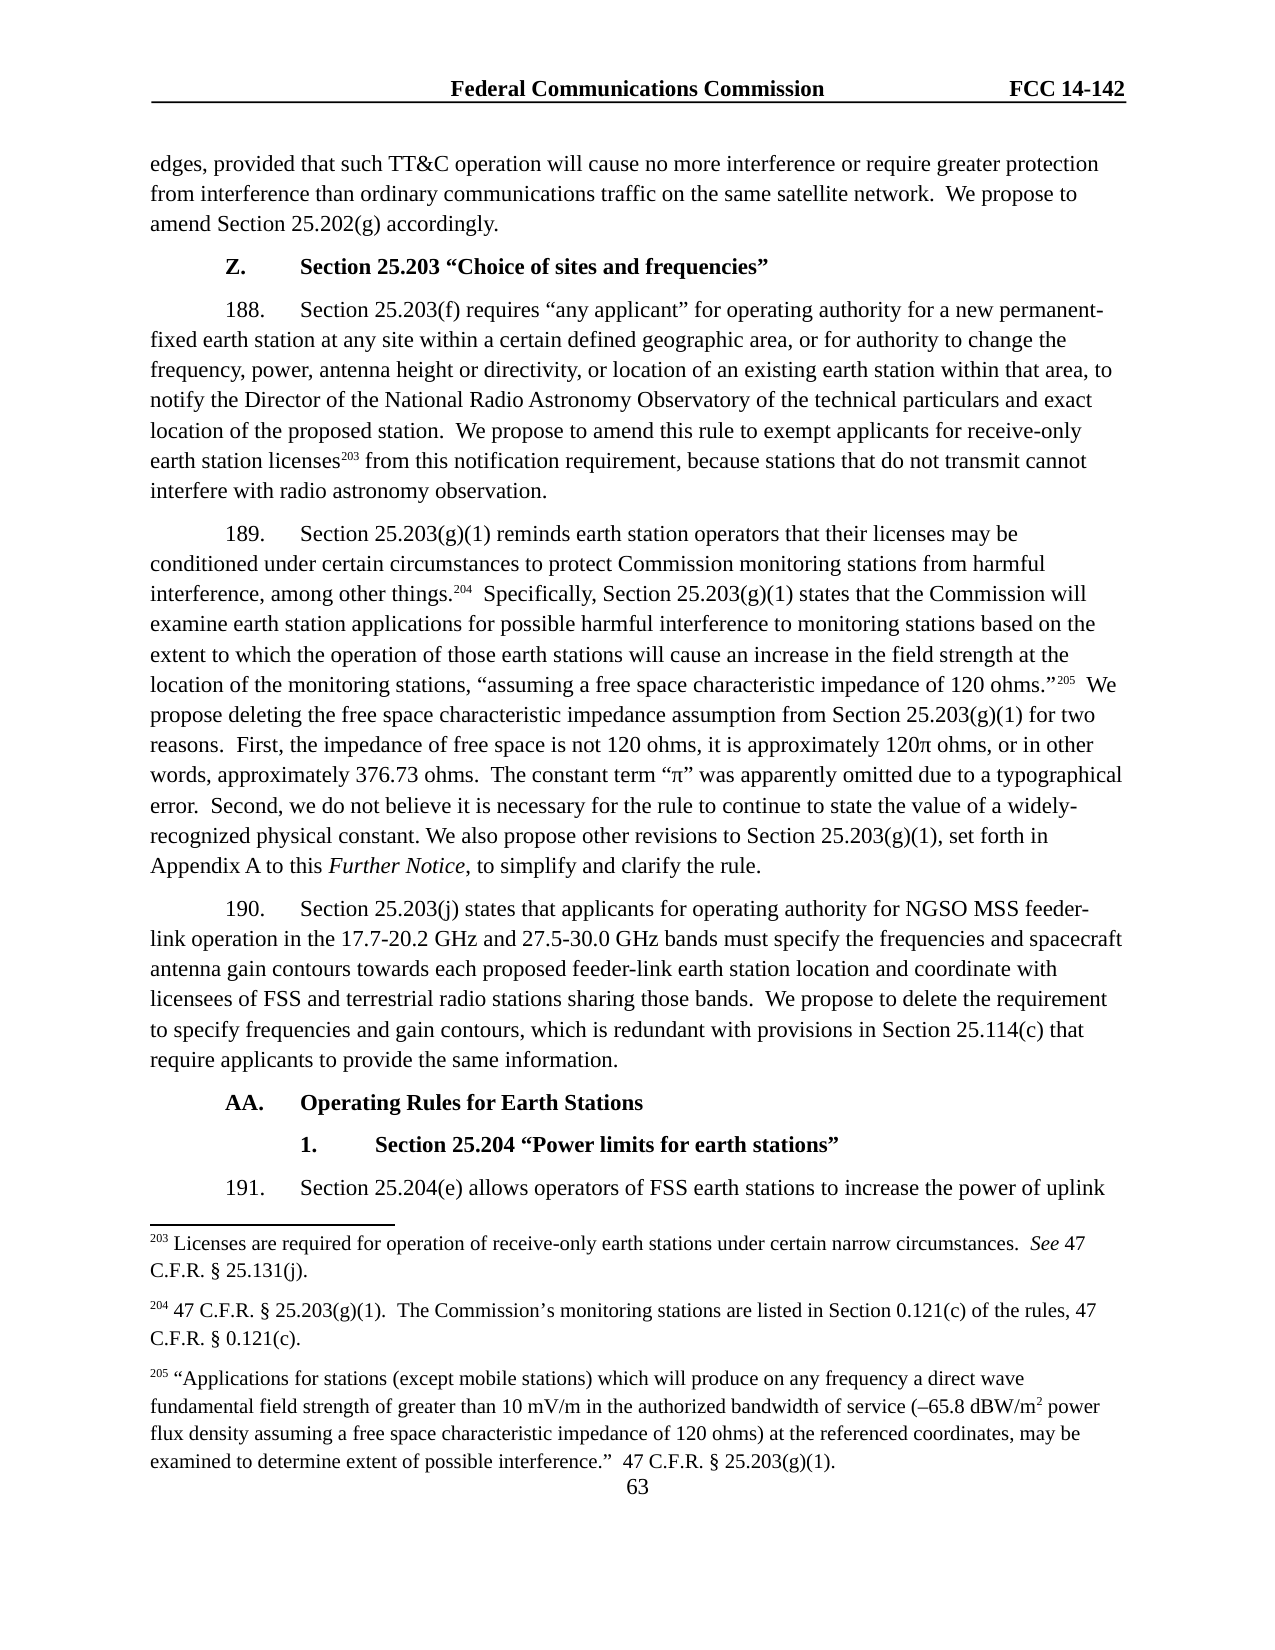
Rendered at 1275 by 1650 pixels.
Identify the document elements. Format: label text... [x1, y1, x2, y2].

text Section 25.203(j) states that applicants for operating authority for NGSO MSS feeder-link operation in the 17.7-20.2 GHz and 27.5-30.0 GHz bands must specify the frequencies and spacecraft antenna gain contours towards each proposed feeder-link earth station location and coordinate with licensees of FSS and terrestrial radio stations sharing those bands. We propose to delete the requirement to specify frequencies and gain contours, which is redundant with provisions in Section 25.114(c) that require applicants to provide the same information. [150, 895, 1125, 1072]
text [150, 1174, 1125, 1200]
text Section 25.203(g)(1) reminds earth station operators that their licenses may be conditioned under certain circumstances to protect Commission monitoring stations from harmful interference, among other things. Specifically, Section 25.203(g)(1) states that the Commission will examine earth station applications for possible harmful interference to monitoring stations based on the extent to which the operation of those earth stations will cause an increase in the field strength at the location of the monitoring stations, “assuming a free space characteristic impedance of 120 ohms.” We propose deleting the free space characteristic impedance assumption from Section 25.203(g)(1) for two reasons. First, the impedance of free space is not 120 ohms, it is approximately 120π ohms, or in other words, approximately 376.73 ohms. The constant term “π” was apparently omitted due to a typographical error. Second, we do not believe it is necessary for the rule to continue to state the value of a widely-recognized physical constant. We also propose other revisions to Section 25.203(g)(1), set forth in Appendix A to this Further Notice, to simplify and clarify the rule. [150, 520, 1125, 878]
text Section 25.203(f) requires “any applicant” for operating authority for a new permanent-fixed earth station at any site within a certain defined geographic area, or for authority to change the frequency, power, antenna height or directivity, or location of an existing earth station within that area, to notify the Director of the National Radio Astronomy Observatory of the technical particulars and exact location of the proposed station. We propose to amend this rule to exempt applicants for receive-only earth station licenses from this notification requirement, because stations that do not transmit cannot interfere with radio astronomy observation. [150, 296, 1125, 503]
subtitle Section 25.203 “Choice of sites and frequencies” [225, 253, 1125, 279]
subtitle Section 25.204 “Power limits for earth stations” [300, 1131, 1125, 1158]
subtitle Operating Rules for Earth Stations [225, 1088, 1125, 1115]
